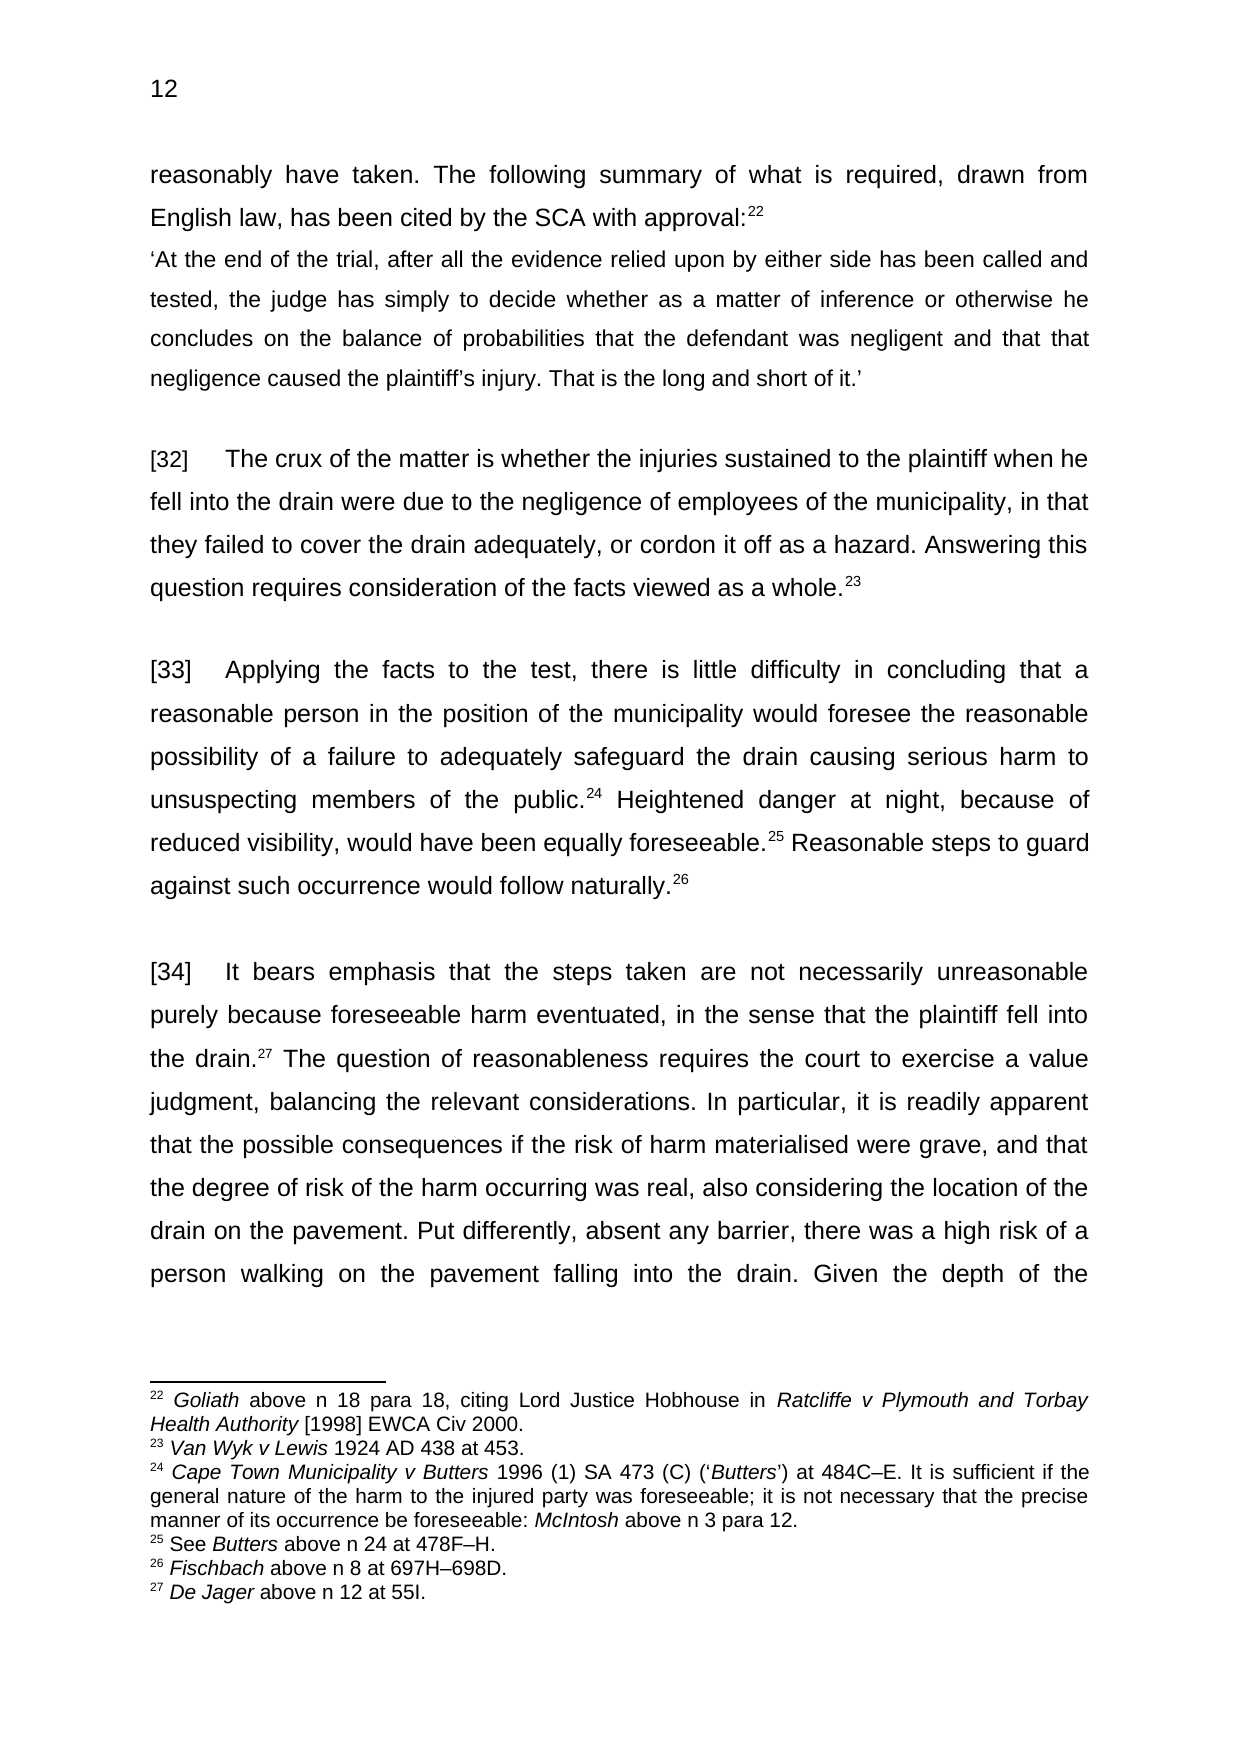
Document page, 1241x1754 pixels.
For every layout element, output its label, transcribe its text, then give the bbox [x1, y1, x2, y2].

text ‘At the end of the trial, after all the evidence relied upon by either side has been called and tested, the judge has simply to decide whether as a matter of inference or otherwise he concludes on the balance of probabilities that the defendant was negligent and that that negligence caused the plaintiff’s injury. That is the long and short of it.’ [150, 246, 1090, 391]
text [150, 957, 1090, 1331]
text [32] The crux of the matter is whether the injuries sustained to the plaintiff when he fell into the drain were due to the negligence of employees of the municipality, in that they failed to cover the drain adequately, or cordon it off as a hazard. Answering this question requires consideration of the facts viewed as a whole. [150, 443, 1090, 602]
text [150, 160, 1090, 232]
text [33] Applying the facts to the test, there is little difficulty in concluding that a reasonable person in the position of the municipality would foresee the reasonable possibility of a failure to adequately safeguard the drain causing serious harm to unsuspecting members of the public. Heightened danger at night, because of reduced visibility, would have been equally foreseeable. Reasonable steps to guard against such occurrence would follow naturally. [150, 656, 1090, 900]
